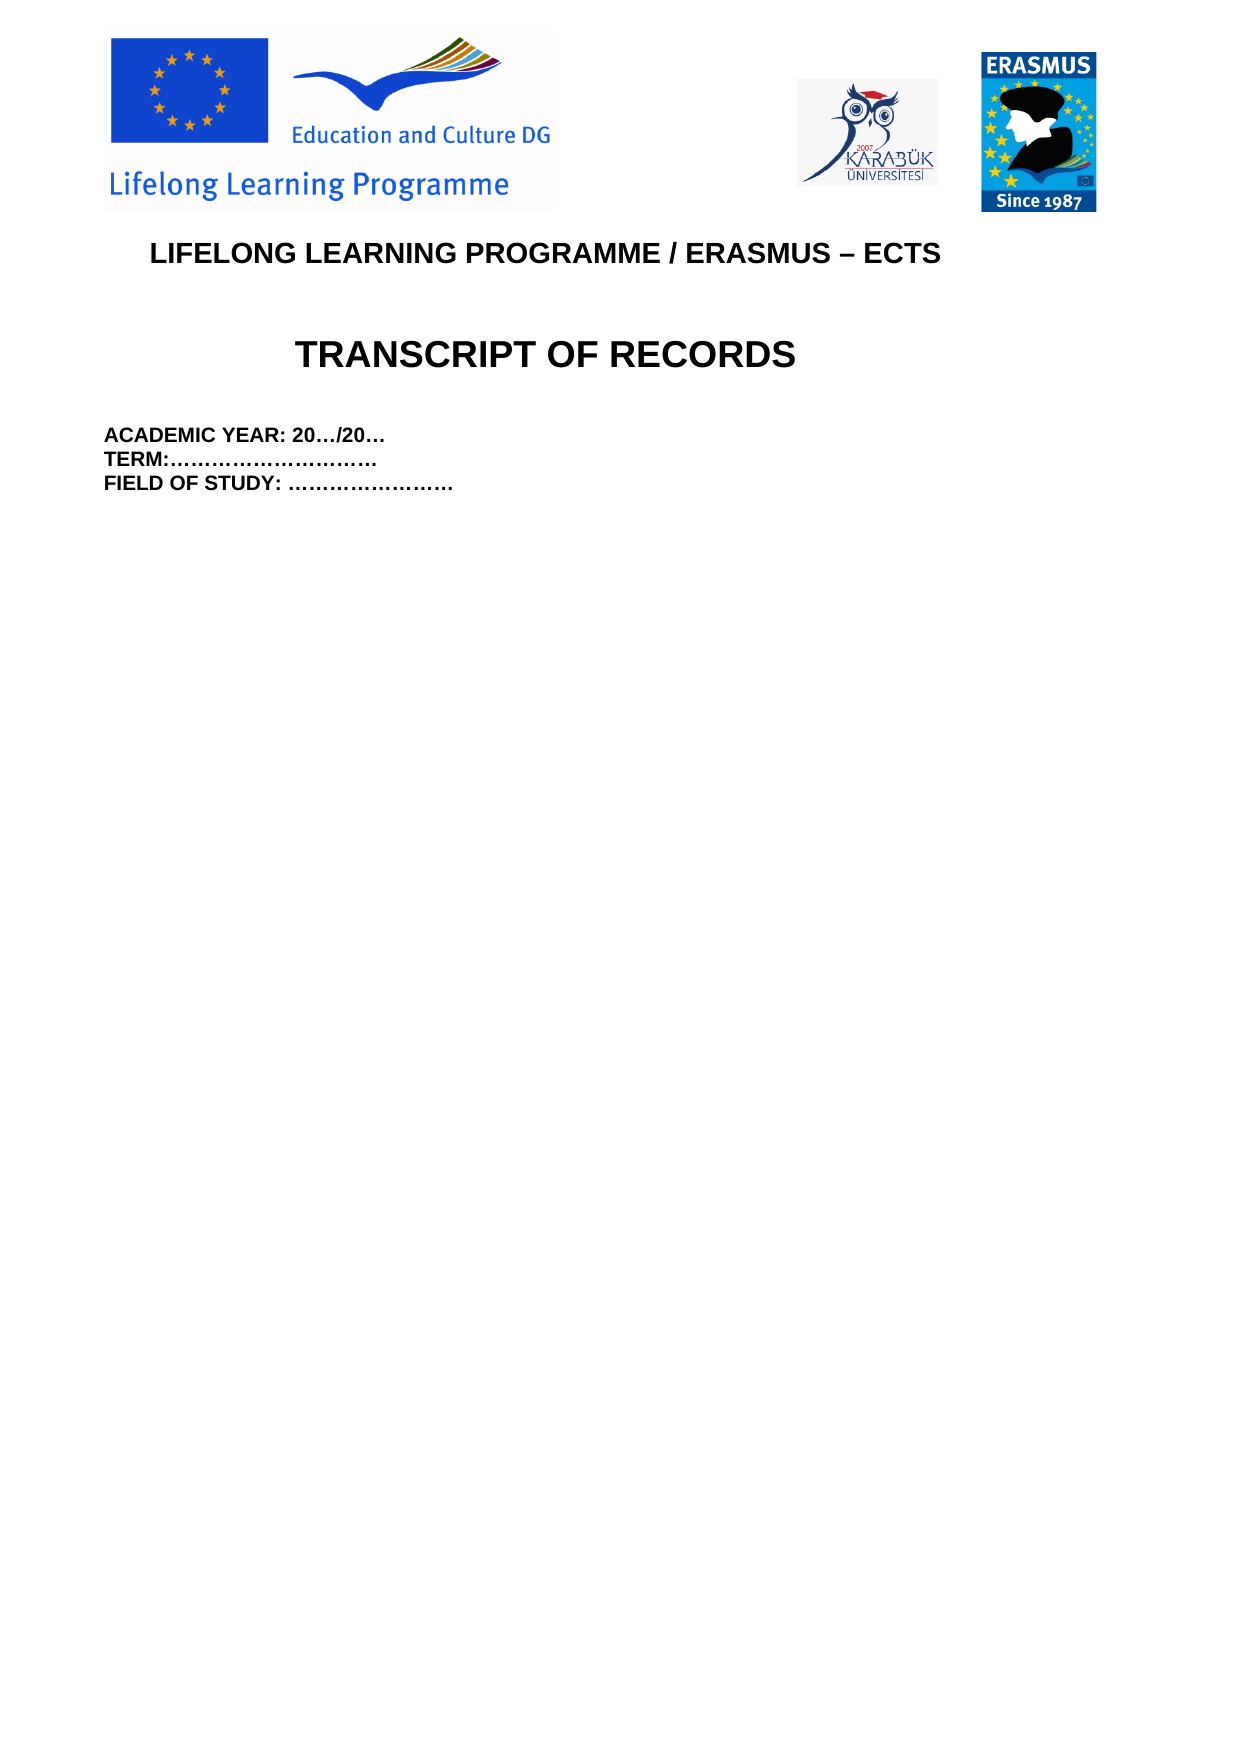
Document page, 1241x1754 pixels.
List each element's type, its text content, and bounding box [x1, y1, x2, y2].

picture [1078, 176, 1093, 186]
picture [990, 166, 1001, 176]
picture [1004, 176, 1018, 187]
picture [981, 52, 1097, 78]
picture [996, 135, 1007, 145]
picture [985, 123, 997, 133]
picture [1001, 81, 1090, 183]
picture [981, 191, 1097, 212]
picture [1065, 94, 1072, 100]
picture [988, 109, 996, 117]
picture [999, 152, 1011, 163]
picture [984, 148, 996, 158]
picture [991, 96, 999, 101]
text TERM:………………………… [103, 447, 988, 471]
picture [103, 30, 553, 212]
text ACADEMIC YEAR: 20…/20… [103, 423, 988, 447]
text FIELD OF STUDY: …………………… [103, 471, 988, 495]
subtitle TRANSCRIPT OF RECORDS [103, 332, 988, 375]
text LIFELONG LEARNING PROGRAMME / ERASMUS – ECTS [103, 236, 988, 269]
picture [796, 79, 938, 186]
